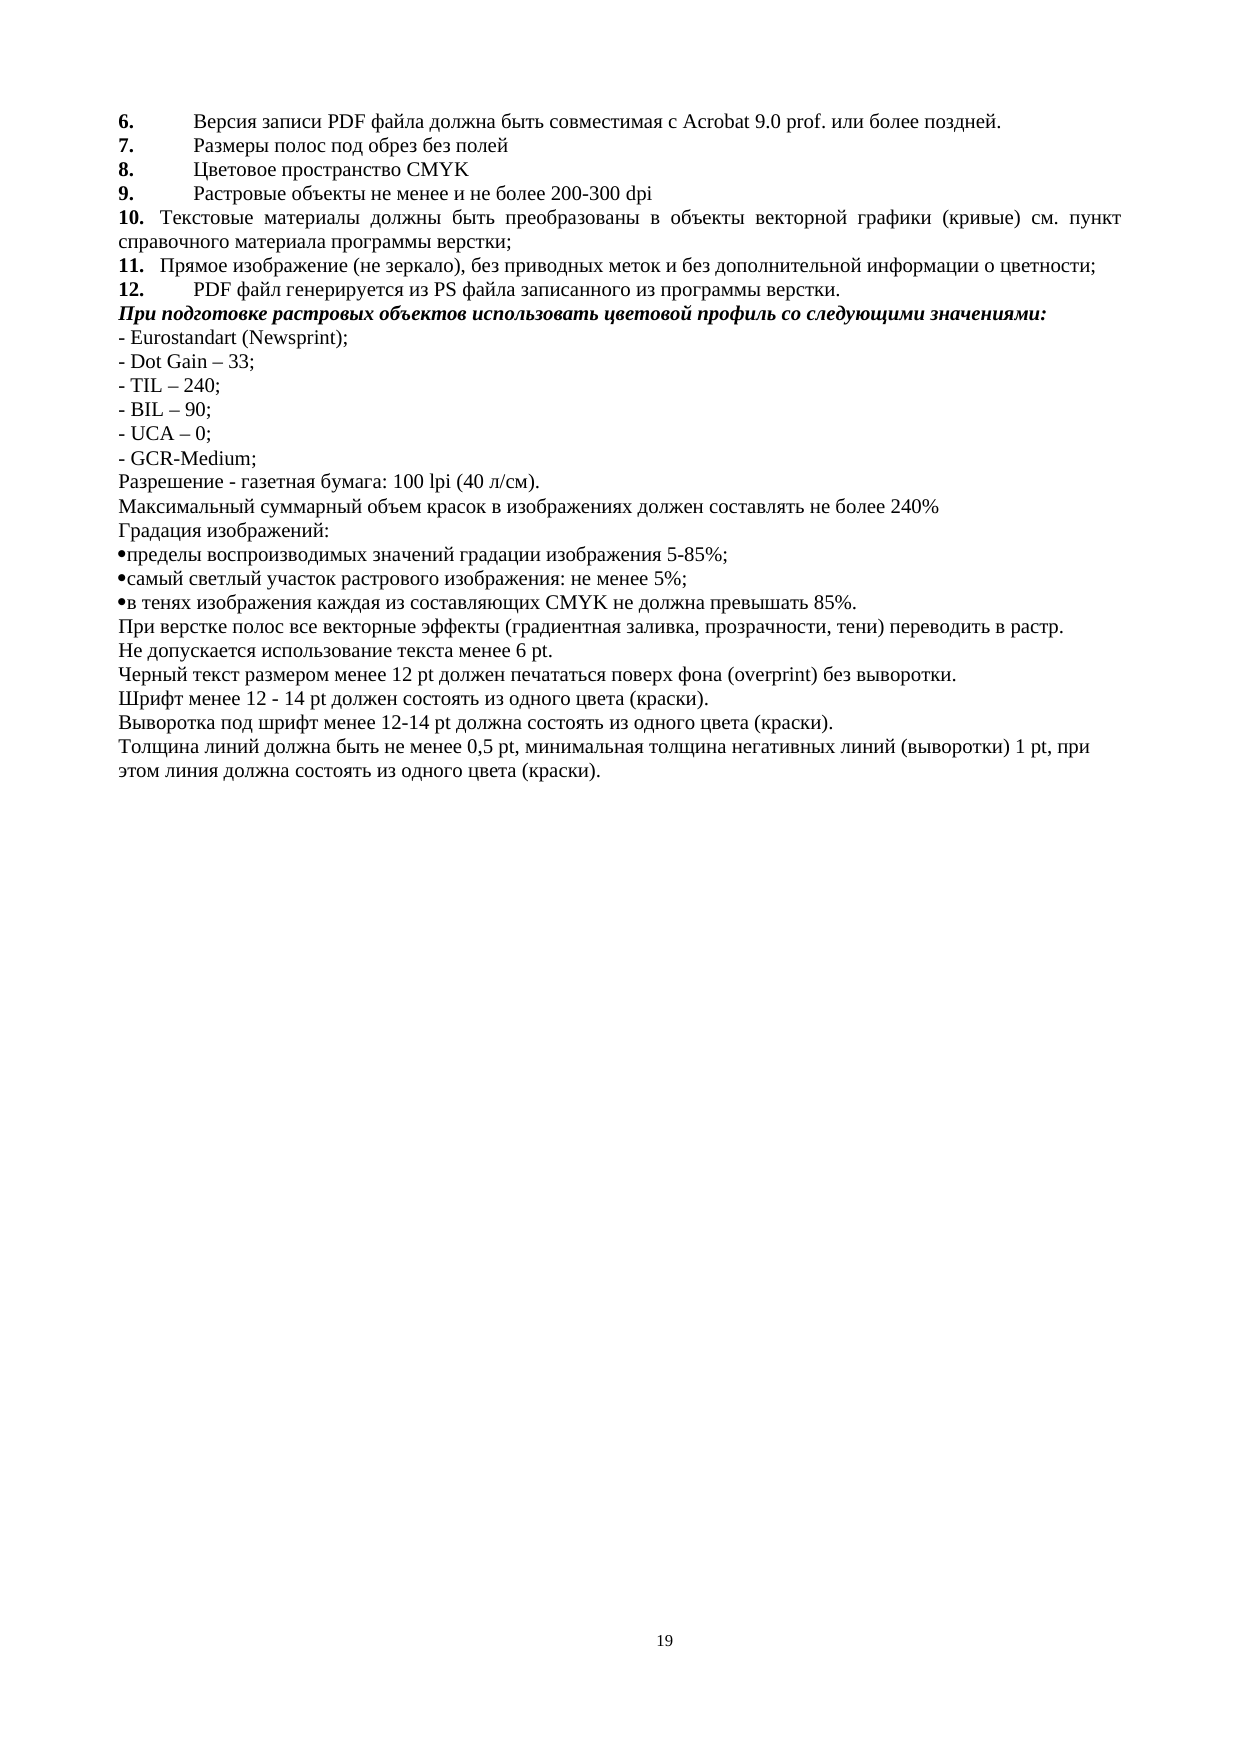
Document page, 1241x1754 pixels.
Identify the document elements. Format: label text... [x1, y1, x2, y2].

text в тенях изображения каждая из составляющих CMYK не должна превышать 85%. [118, 590, 1122, 614]
text Градация изображений: [118, 518, 1122, 542]
text - TIL – 240; [118, 373, 1122, 397]
list Версия записи PDF файла должна быть совместимая с Acrobat 9.0 prof. или более поздней. [118, 108, 1122, 133]
list Размеры полос под обрез без полей [118, 133, 1122, 157]
text - Eurostandart (Newsprint); [118, 325, 1122, 349]
text При верстке полос все векторные эффекты (градиентная заливка, прозрачности, тени) переводить в растр. [118, 614, 1122, 638]
text Разрешение - газетная бумага: 100 lpi (40 л/см). [118, 469, 1122, 493]
text - Dot Gain – 33; [118, 349, 1122, 373]
list PDF файл генерируется из PS файла записанного из программы верстки. [118, 277, 1122, 301]
list Прямое изображение (не зеркало), без приводных меток и без дополнительной информации о цветности; [118, 253, 1122, 277]
text При подготовке растровых объектов использовать цветовой профиль со следующими значениями: [118, 301, 1122, 325]
text самый светлый участок растрового изображения: не менее 5%; [118, 566, 1122, 590]
text Не допускается использование текста менее 6 pt. Черный текст размером менее 12 pt должен печататься поверх фона (overprint) без выворотки. Шрифт менее 12 - 14 pt должен состоять из одного цвета (краски). Выворотка под шрифт менее 12-14 pt должна состоять из одного цвета (краски). Толщина линий должна быть не менее 0,5 pt, минимальная толщина негативных линий (выворотки) 1 pt, при этом линия должна состоять из одного цвета (краски). [118, 638, 1122, 782]
text - BIL – 90; [118, 397, 1122, 421]
list Растровые объекты не менее и не более 200-300 dpi [118, 181, 1122, 205]
text - GCR-Medium; [118, 445, 1122, 469]
text пределы воспроизводимых значений градации изображения 5-85%; [118, 542, 1122, 566]
text Максимальный суммарный объем красок в изображениях должен составлять не более 240% [118, 493, 1122, 518]
list Цветовое пространство CMYK [118, 157, 1122, 181]
text - UCA – 0; [118, 421, 1122, 445]
list Текстовые материалы должны быть преобразованы в объекты векторной графики (кривые) см. пункт справочного материала программы верстки; [118, 205, 1122, 253]
